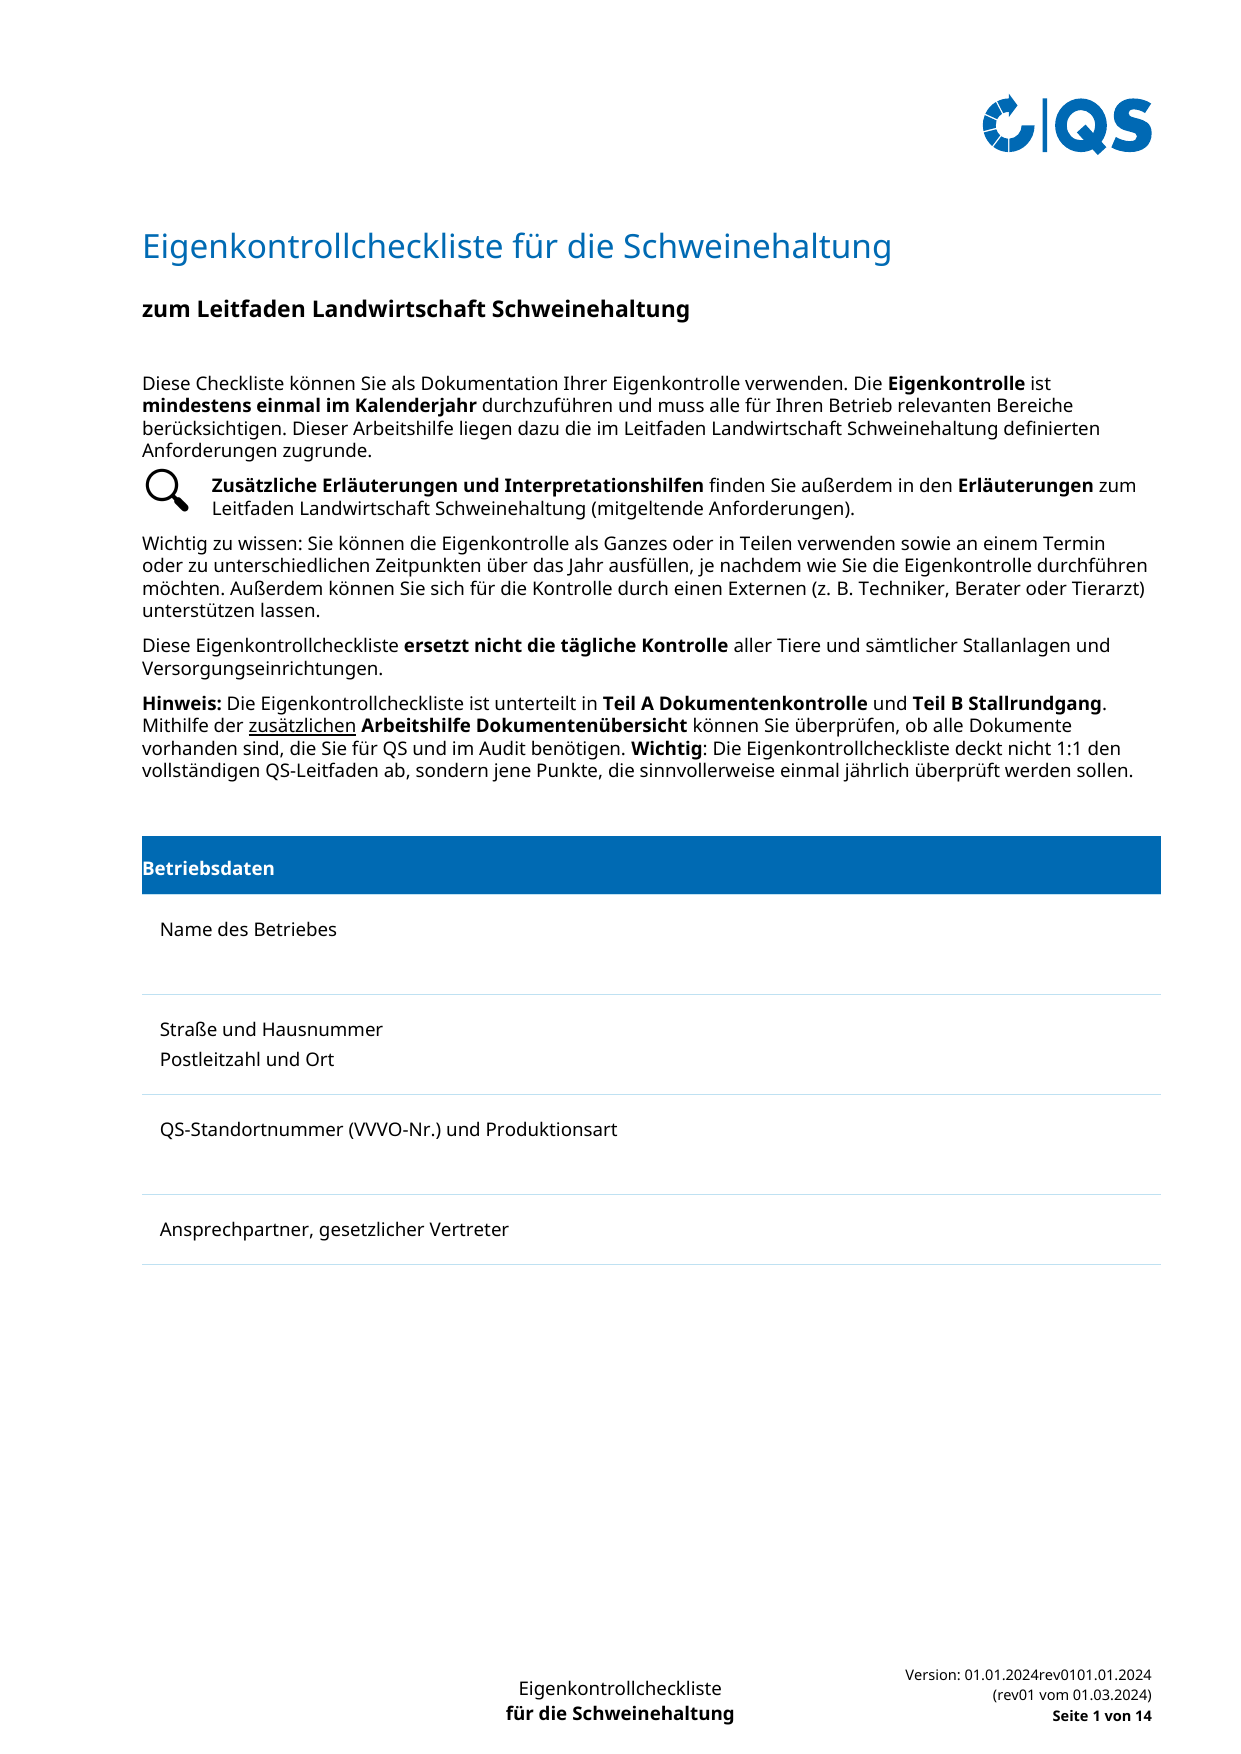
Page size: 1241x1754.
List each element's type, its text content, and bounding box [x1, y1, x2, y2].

text Zusätzliche Erläuterungen und Interpretationshilfen finden Sie außerdem in den Erläuterungen zum Leitfaden Landwirtschaft Schweinehaltung (mitgeltende Anforderungen). [142, 474, 1152, 519]
table_cell QS-Standortnummer (VVVO-Nr.) und Produktionsart [142, 1095, 1161, 1194]
text Diese Checkliste können Sie als Dokumentation Ihrer Eigenkontrolle verwenden. Die Eigenkontrolle ist mindestens einmal im Kalenderjahr durchzuführen und muss alle für Ihren Betrieb relevanten Bereiche berücksichtigen. Dieser Arbeitshilfe liegen dazu die im Leitfaden Landwirtschaft Schweinehaltung definierten Anforderungen zugrunde. [142, 372, 1152, 462]
table_cell Name des Betriebes [142, 895, 1161, 994]
table_cell Straße und Hausnummer Postleitzahl und Ort [142, 995, 1161, 1094]
table_cell Ansprechpartner, gesetzlicher Vertreter [142, 1195, 1161, 1264]
picture [141, 464, 193, 516]
text Diese Eigenkontrollcheckliste ersetzt nicht die tägliche Kontrolle aller Tiere und sämtlicher Stallanlagen und Versorgungseinrichtungen. [142, 634, 1152, 679]
table_header Betriebsdaten [142, 836, 1161, 894]
text Hinweis: Die Eigenkontrollcheckliste ist unterteilt in Teil A Dokumentenkontrolle und Teil B Stallrundgang. Mithilfe der zusätzlichen Arbeitshilfe Dokumentenübersicht können Sie überprüfen, ob alle Dokumente vorhanden sind, die Sie für QS und im Audit benötigen. Wichtig: Die Eigenkontrollcheckliste deckt nicht 1:1 den vollständigen QS-Leitfaden ab, sondern jene Punkte, die sinnvollerweise einmal jährlich überprüft werden sollen. [142, 692, 1152, 782]
text Wichtig zu wissen: Sie können die Eigenkontrolle als Ganzes oder in Teilen verwenden sowie an einem Termin oder zu unterschiedlichen Zeitpunkten über das Jahr ausfüllen, je nachdem wie Sie die Eigenkontrolle durchführen möchten. Außerdem können Sie sich für die Kontrolle durch einen Externen (z. B. Techniker, Berater oder Tierarzt) unterstützen lassen. [142, 532, 1152, 622]
